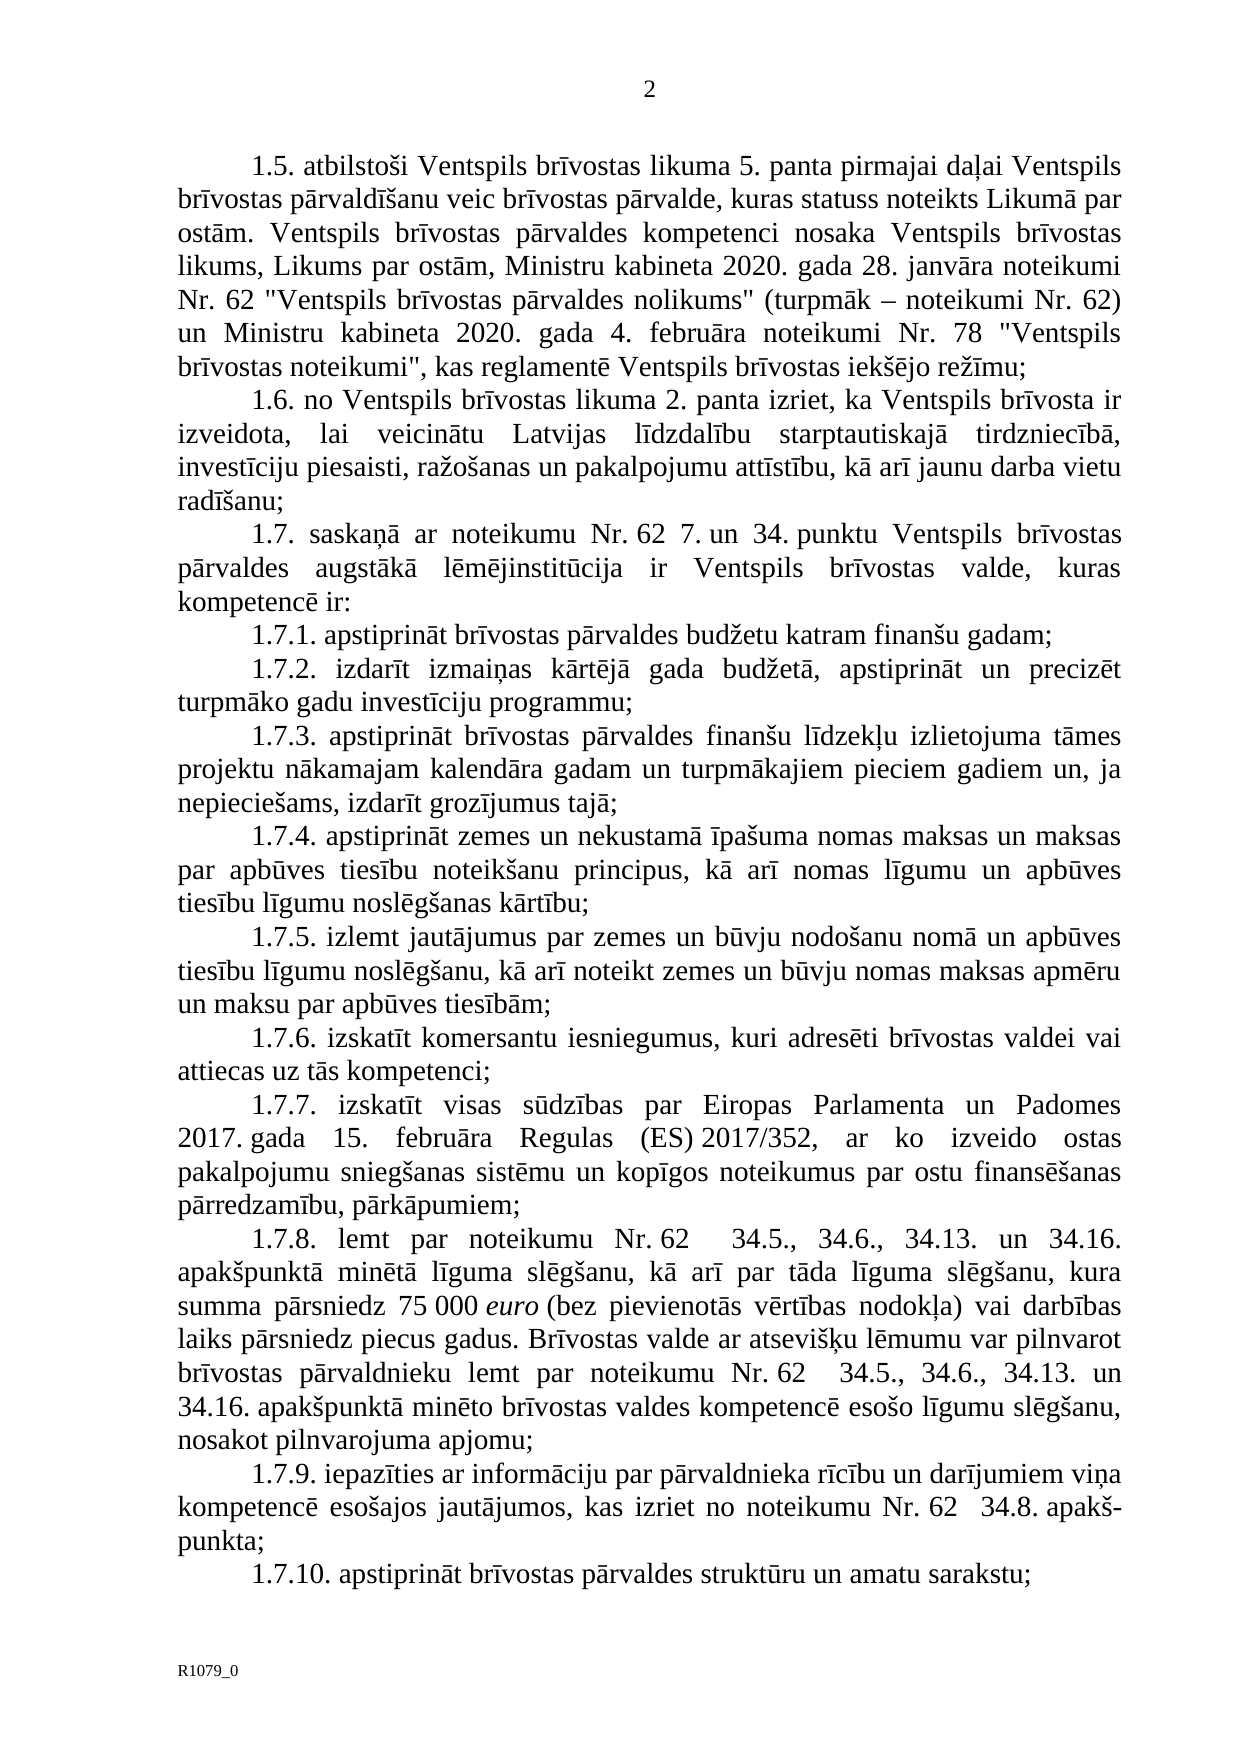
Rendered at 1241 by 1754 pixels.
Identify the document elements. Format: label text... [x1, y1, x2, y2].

text 1.7.2. izdarīt izmaiņas kārtējā gada budžetā, apstiprināt un precizēt turpmāko gadu investīciju programmu; [177, 651, 1122, 718]
text 1.5. atbilstoši Ventspils brīvostas likuma 5. panta pirmajai daļai Ventspils brīvostas pārvaldīšanu veic brīvostas pārvalde, kuras statuss noteikts Likumā par ostām. Ventspils brīvostas pārvaldes kompetenci nosaka Ventspils brīvostas likums, Likums par ostām, Ministru kabineta 2020. gada 28. janvāra noteikumi Nr. 62 "Ventspils brīvostas pārvaldes nolikums" (turpmāk – noteikumi Nr. 62) un Ministru kabineta 2020. gada 4. februāra noteikumi Nr. 78 "Ventspils brīvostas noteikumi", kas reglamentē Ventspils brīvostas iekšējo režīmu; [177, 148, 1122, 382]
text 1.7.3. apstiprināt brīvostas pārvaldes finanšu līdzekļu izlietojuma tāmes projektu nākamajam kalendāra gadam un turpmākajiem pieciem gadiem un, ja nepieciešams, izdarīt grozījumus tajā; [177, 718, 1122, 818]
text 1.7.10. apstiprināt brīvostas pārvaldes struktūru un amatu sarakstu; [177, 1556, 1122, 1590]
text 1.7.6. izskatīt komersantu iesniegumus, kuri adresēti brīvostas valdei vai attiecas uz tās kompetenci; [177, 1020, 1122, 1087]
text 1.6. no Ventspils brīvostas likuma 2. panta izriet, ka Ventspils brīvosta ir izveidota, lai veicinātu Latvijas līdzdalību starptautiskajā tirdzniecībā, investīciju piesaisti, ražošanas un pakalpojumu attīstību, kā arī jaunu darba vietu radīšanu; [177, 382, 1122, 517]
text 1.7.7. izskatīt visas sūdzības par Eiropas Parlamenta un Padomes 2017. gada 15. februāra Regulas (ES) 2017/352, ar ko izveido ostas pakalpojumu sniegšanas sistēmu un kopīgos noteikumus par ostu finansēšanas pārredzamību, pārkāpumiem; [177, 1087, 1122, 1221]
text 1.7.8. lemt par noteikumu Nr. 62 34.5., 34.6., 34.13. un 34.16. apakšpunktā minētā līguma slēgšanu, kā arī par tāda līguma slēgšanu, kura summa pārsniedz 75 000 euro (bez pievienotās vērtības nodokļa) vai darbības laiks pārsniedz piecus gadus. Brīvostas valde ar atsevišķu lēmumu var pilnvarot brīvostas pārvaldnieku lemt par noteikumu Nr. 62 34.5., 34.6., 34.13. un 34.16. apakšpunktā minēto brīvostas valdes kompetencē esošo līgumu slēgšanu, nosakot pilnvarojuma apjomu; [177, 1221, 1122, 1456]
text 1.7.1. apstiprināt brīvostas pārvaldes budžetu katram finanšu gadam; [177, 617, 1122, 651]
text 1.7. saskaņā ar noteikumu Nr. 62 7. un 34. punktu Ventspils brīvostas pārvaldes augstākā lēmējinstitūcija ir Ventspils brīvostas valde, kuras kompetencē ir: [177, 517, 1122, 617]
text 1.7.9. iepazīties ar informāciju par pārvaldnieka rīcību un darījumiem viņa kompetencē esošajos jautājumos, kas izriet no noteikumu Nr. 62 34.8. apakšpunkta; [177, 1456, 1122, 1556]
text 1.7.4. apstiprināt zemes un nekustamā īpašuma nomas maksas un maksas par apbūves tiesību noteikšanu principus, kā arī nomas līgumu un apbūves tiesību līgumu noslēgšanas kārtību; [177, 818, 1122, 919]
text 1.7.5. izlemt jautājumus par zemes un būvju nodošanu nomā un apbūves tiesību līgumu noslēgšanu, kā arī noteikt zemes un būvju nomas maksas apmēru un maksu par apbūves tiesībām; [177, 919, 1122, 1020]
